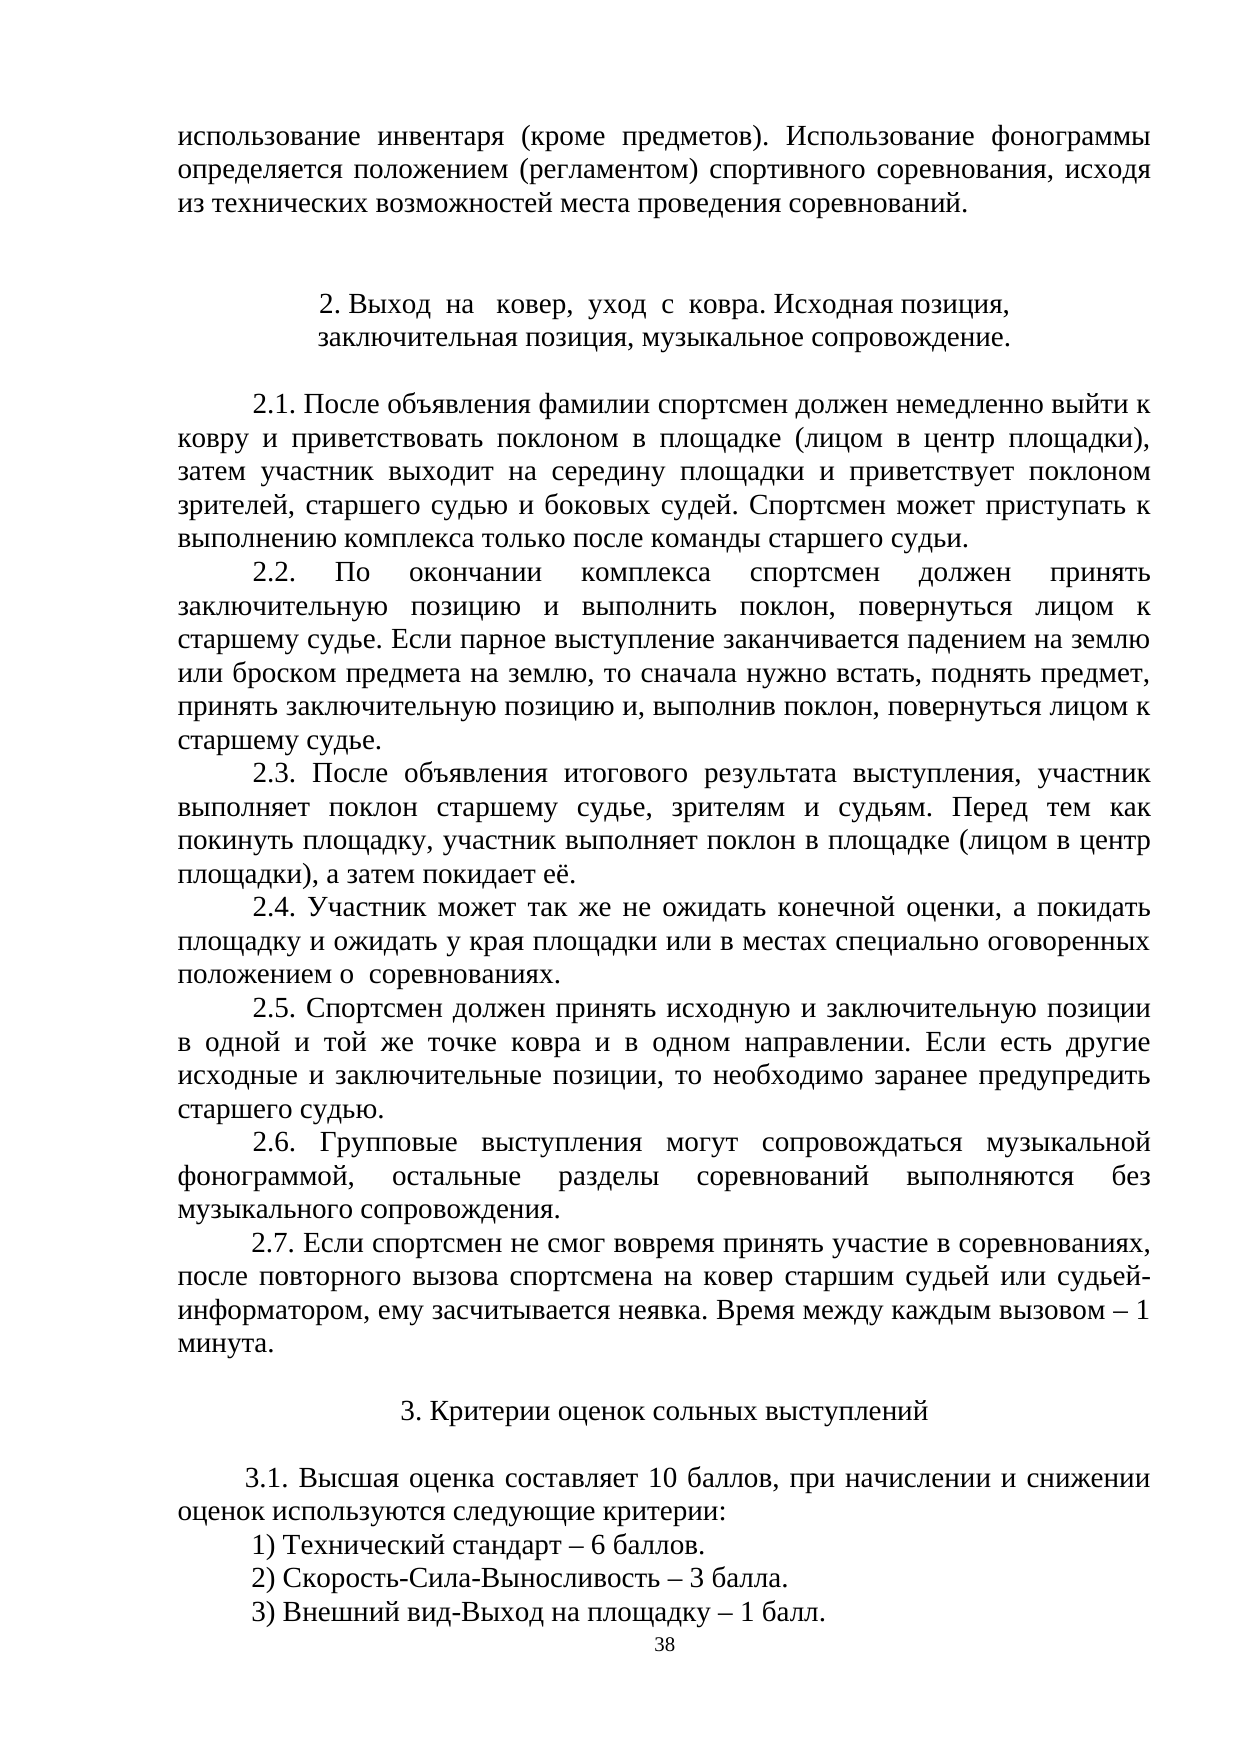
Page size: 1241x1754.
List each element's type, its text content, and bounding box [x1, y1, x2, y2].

text 2. Выход на ковер, уход с ковра. Исходная позиция, [177, 286, 1152, 319]
text 2) Скорость-Сила-Выносливость – 3 балла. [177, 1560, 1152, 1594]
text 2.2. По окончании комплекса спортсмен должен принять заключительную позицию и выполнить поклон, повернуться лицом к старшему судье. Если парное выступление заканчивается падением на землю или броском предмета на землю, то сначала нужно встать, поднять предмет, принять заключительную позицию и, выполнив поклон, повернуться лицом к старшему судье. [177, 554, 1152, 755]
text 2.5. Спортсмен должен принять исходную и заключительную позиции в одной и той же точке ковра и в одном направлении. Если есть другие исходные и заключительные позиции, то необходимо заранее предупредить старшего судью. [177, 990, 1152, 1124]
text 2.4. Участник может так же не ожидать конечной оценки, а покидать площадку и ожидать у края площадки или в местах специально оговоренных положением о соревнованиях. [177, 889, 1152, 990]
text 3) Внешний вид-Выход на площадку – 1 балл. [177, 1594, 1152, 1627]
text заключительная позиция, музыкальное сопровождение. [177, 319, 1152, 353]
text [177, 118, 1152, 219]
text 3. Критерии оценок сольных выступлений [177, 1393, 1152, 1426]
text 2.7. Если спортсмен не смог вовремя принять участие в соревнованиях, после повторного вызова спортсмена на ковер старшим судьей или судьей-информатором, ему засчитывается неявка. Время между каждым вызовом – 1 минута. [177, 1225, 1152, 1359]
text 2.6. Групповые выступления могут сопровождаться музыкальной фонограммой, остальные разделы соревнований выполняются без музыкального сопровождения. [177, 1124, 1152, 1225]
text 2.1. После объявления фамилии спортсмен должен немедленно выйти к ковру и приветствовать поклоном в площадке (лицом в центр площадки), затем участник выходит на середину площадки и приветствует поклоном зрителей, старшего судью и боковых судей. Спортсмен может приступать к выполнению комплекса только после команды старшего судьи. [177, 386, 1152, 554]
text 3.1. Высшая оценка составляет 10 баллов, при начислении и снижении оценок используются следующие критерии: [177, 1460, 1152, 1527]
text 1) Технический стандарт – 6 баллов. [177, 1527, 1152, 1560]
text 2.3. После объявления итогового результата выступления, участник выполняет поклон старшему судье, зрителям и судьям. Перед тем как покинуть площадку, участник выполняет поклон в площадке (лицом в центр площадки), а затем покидает её. [177, 755, 1152, 889]
